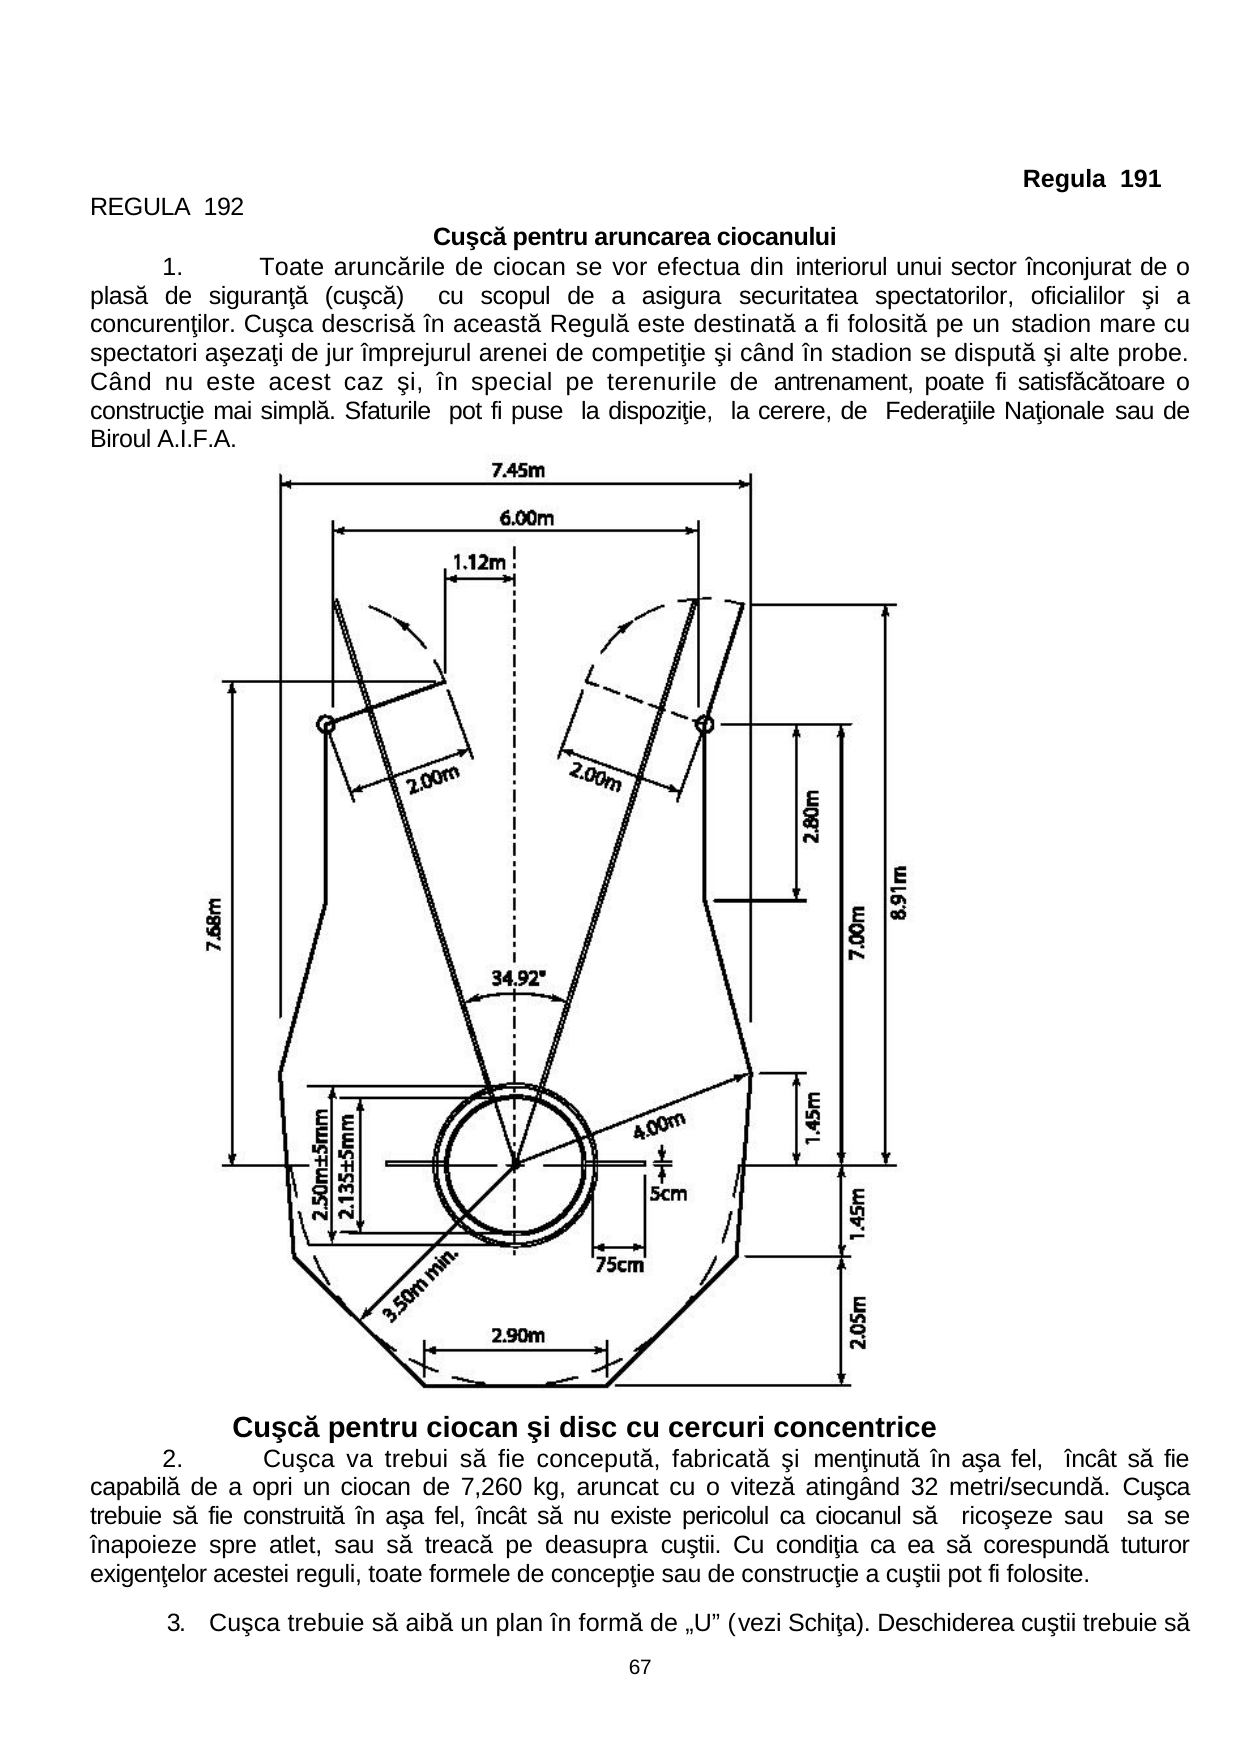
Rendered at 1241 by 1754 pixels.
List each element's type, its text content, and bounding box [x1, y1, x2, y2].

text Cuşcă pentru aruncarea ciocanului [178, 222, 1190, 251]
list Cuşca va trebui să fie concepută, fabricată şi menţinută în aşa fel, încât să fie capabilă de a opri un ciocan de , aruncat cu o viteză atingând 32 metri/secundă. Cuşca trebuie să fie construită în aşa fel, încât să nu existe pericolul ca ciocanul să ricoşeze sau sa se înapoieze spre atlet, sau să treacă pe deasupra cuştii. Cu condiţia ca ea să corespundă tuturor exigenţelor acestei reguli, toate formele de concepţie sau de construcţie a cuştii pot fi folosite. [90, 1444, 1190, 1587]
text Cuşcă pentru ciocan şi disc cu cercuri concentrice [91, 1410, 1190, 1444]
text REGULA 192 [90, 192, 1187, 221]
text Regula 191 [90, 164, 1190, 192]
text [90, 1608, 1190, 1637]
picture [162, 454, 965, 1409]
list Toate aruncările de ciocan se vor efectua din interiorul unui sector înconjurat de o plasă de siguranţă (cuşcă) cu scopul de a asigura securitatea spectatorilor, oficialilor şi a concurenţilor. Cuşca descrisă în această Regulă este destinată a fi folosită pe un stadion mare cu spectatori aşezaţi de jur împrejurul arenei de competiţie şi când în stadion se dispută şi alte probe. Când nu este acest caz şi, în special pe terenurile de antrenament, poate fi satisfăcătoare o construcţie mai simplă. Sfaturile pot fi puse la dispoziţie, la cerere, de Federaţiile Naţionale sau de Biroul A.I.F.A. [90, 252, 1190, 453]
